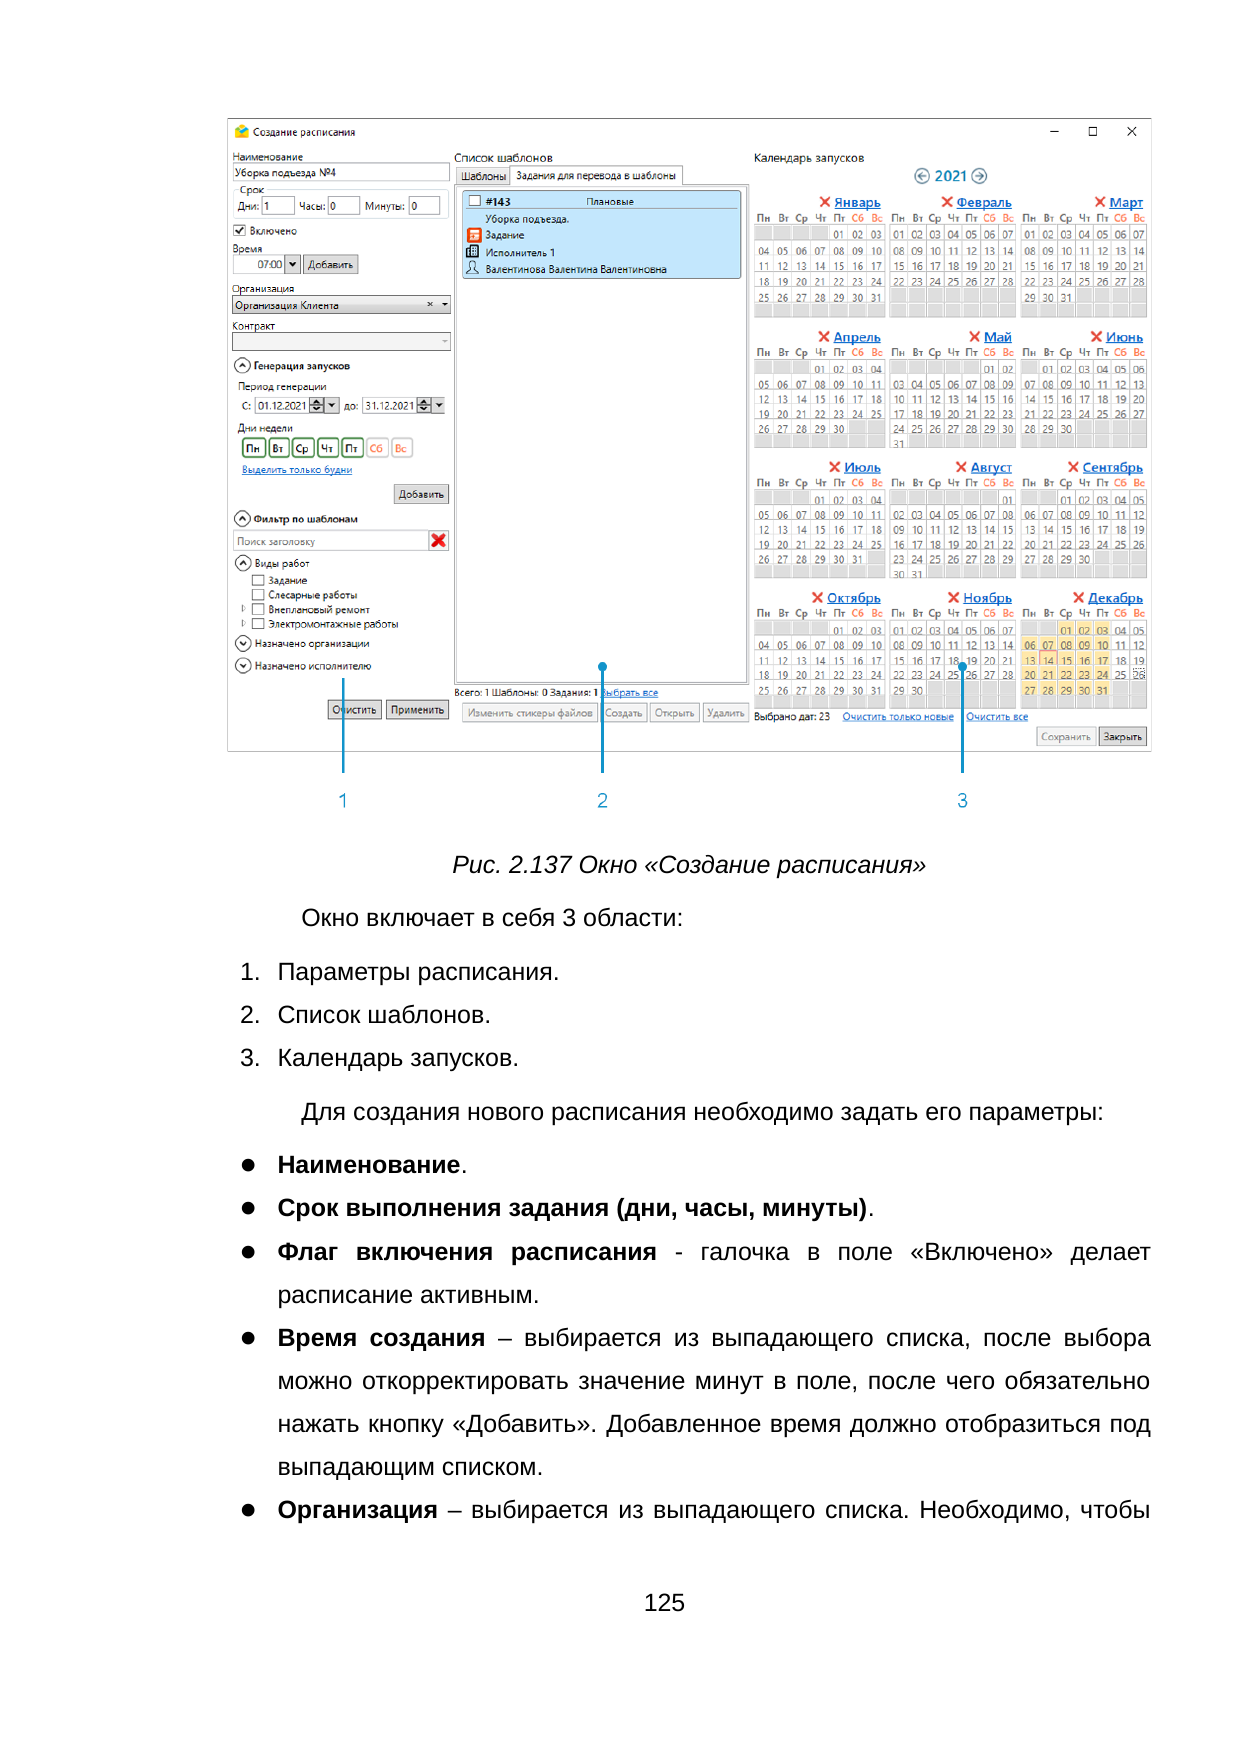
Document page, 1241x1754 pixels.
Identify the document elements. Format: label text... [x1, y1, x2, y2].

list Время создания – выбирается из выпадающего списка, после выбора можно откорректировать значение минут в поле, после чего обязательно нажать кнопку «Добавить». Добавленное время должно отобразиться под выпадающим списком. [240, 1323, 1152, 1481]
list Список шаблонов. [240, 1000, 1152, 1029]
picture [227, 118, 1152, 826]
list Календарь запусков. [240, 1043, 1152, 1072]
list Наименование. [240, 1150, 1152, 1179]
list Срок выполнения задания (дни, часы, минуты). [240, 1193, 1152, 1222]
text Рис. 2.137 Окно «Создание расписания» [227, 850, 1152, 879]
text Для создания нового расписания необходимо задать его параметры: [227, 1097, 1152, 1126]
text Окно включает в себя 3 области: [227, 903, 1152, 932]
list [240, 1495, 1152, 1524]
list Параметры расписания. [240, 957, 1152, 986]
list Флаг включения расписания - галочка в поле «Включено» делает расписание активным. [240, 1237, 1152, 1308]
